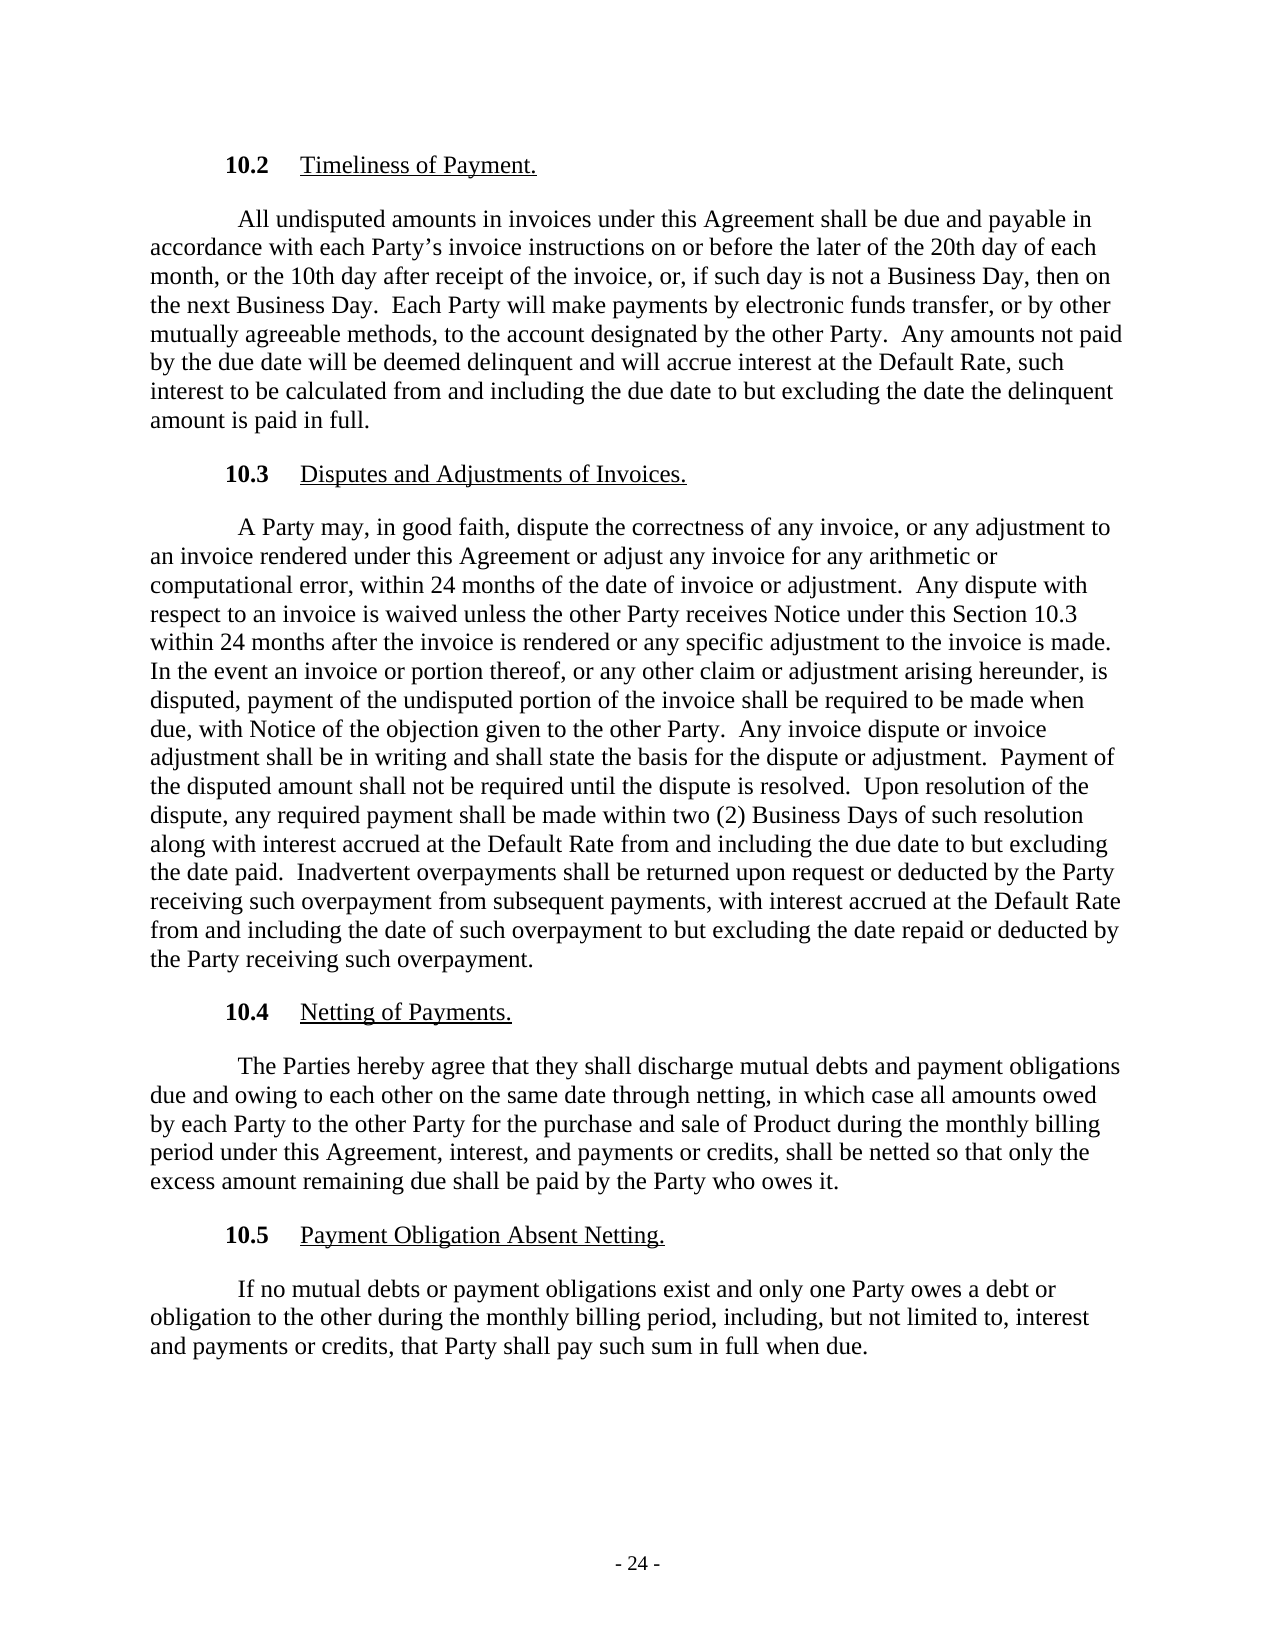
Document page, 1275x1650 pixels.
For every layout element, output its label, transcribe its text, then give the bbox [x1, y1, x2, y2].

subtitle Netting of Payments. [150, 997, 1125, 1026]
subtitle Payment Obligation Absent Netting. [150, 1220, 1125, 1249]
subtitle Disputes and Adjustments of Invoices. [150, 459, 1125, 487]
subtitle Timeliness of Payment. [150, 150, 1125, 179]
text All undisputed amounts in invoices under this Agreement shall be due and payable in accordance with each Party’s invoice instructions on or before the later of the 20th day of each month, or the 10th day after receipt of the invoice, or, if such day is not a Business Day, then on the next Business Day. Each Party will make payments by electronic funds transfer, or by other mutually agreeable methods, to the account designated by the other Party. Any amounts not paid by the due date will be deemed delinquent and will accrue interest at the Default Rate, such interest to be calculated from and including the due date to but excluding the date the delinquent amount is paid in full. [150, 204, 1125, 434]
text A Party may, in good faith, dispute the correctness of any invoice, or any adjustment to an invoice rendered under this Agreement or adjust any invoice for any arithmetic or computational error, within 24 months of the date of invoice or adjustment. Any dispute with respect to an invoice is waived unless the other Party receives Notice under this Section 10.3 within 24 months after the invoice is rendered or any specific adjustment to the invoice is made. In the event an invoice or portion thereof, or any other claim or adjustment arising hereunder, is disputed, payment of the undisputed portion of the invoice shall be required to be made when due, with Notice of the objection given to the other Party. Any invoice dispute or invoice adjustment shall be in writing and shall state the basis for the dispute or adjustment. Payment of the disputed amount shall not be required until the dispute is resolved. Upon resolution of the dispute, any required payment shall be made within two (2) Business Days of such resolution along with interest accrued at the Default Rate from and including the due date to but excluding the date paid. Inadvertent overpayments shall be returned upon request or deducted by the Party receiving such overpayment from subsequent payments, with interest accrued at the Default Rate from and including the date of such overpayment to but excluding the date repaid or deducted by the Party receiving such overpayment. [150, 512, 1125, 972]
text If no mutual debts or payment obligations exist and only one Party owes a debt or obligation to the other during the monthly billing period, including, but not limited to, interest and payments or credits, that Party shall pay such sum in full when due. [150, 1274, 1125, 1360]
text The Parties hereby agree that they shall discharge mutual debts and payment obligations due and owing to each other on the same date through netting, in which case all amounts owed by each Party to the other Party for the purchase and sale of Product during the monthly billing period under this Agreement, interest, and payments or credits, shall be netted so that only the excess amount remaining due shall be paid by the Party who owes it. [150, 1051, 1125, 1195]
